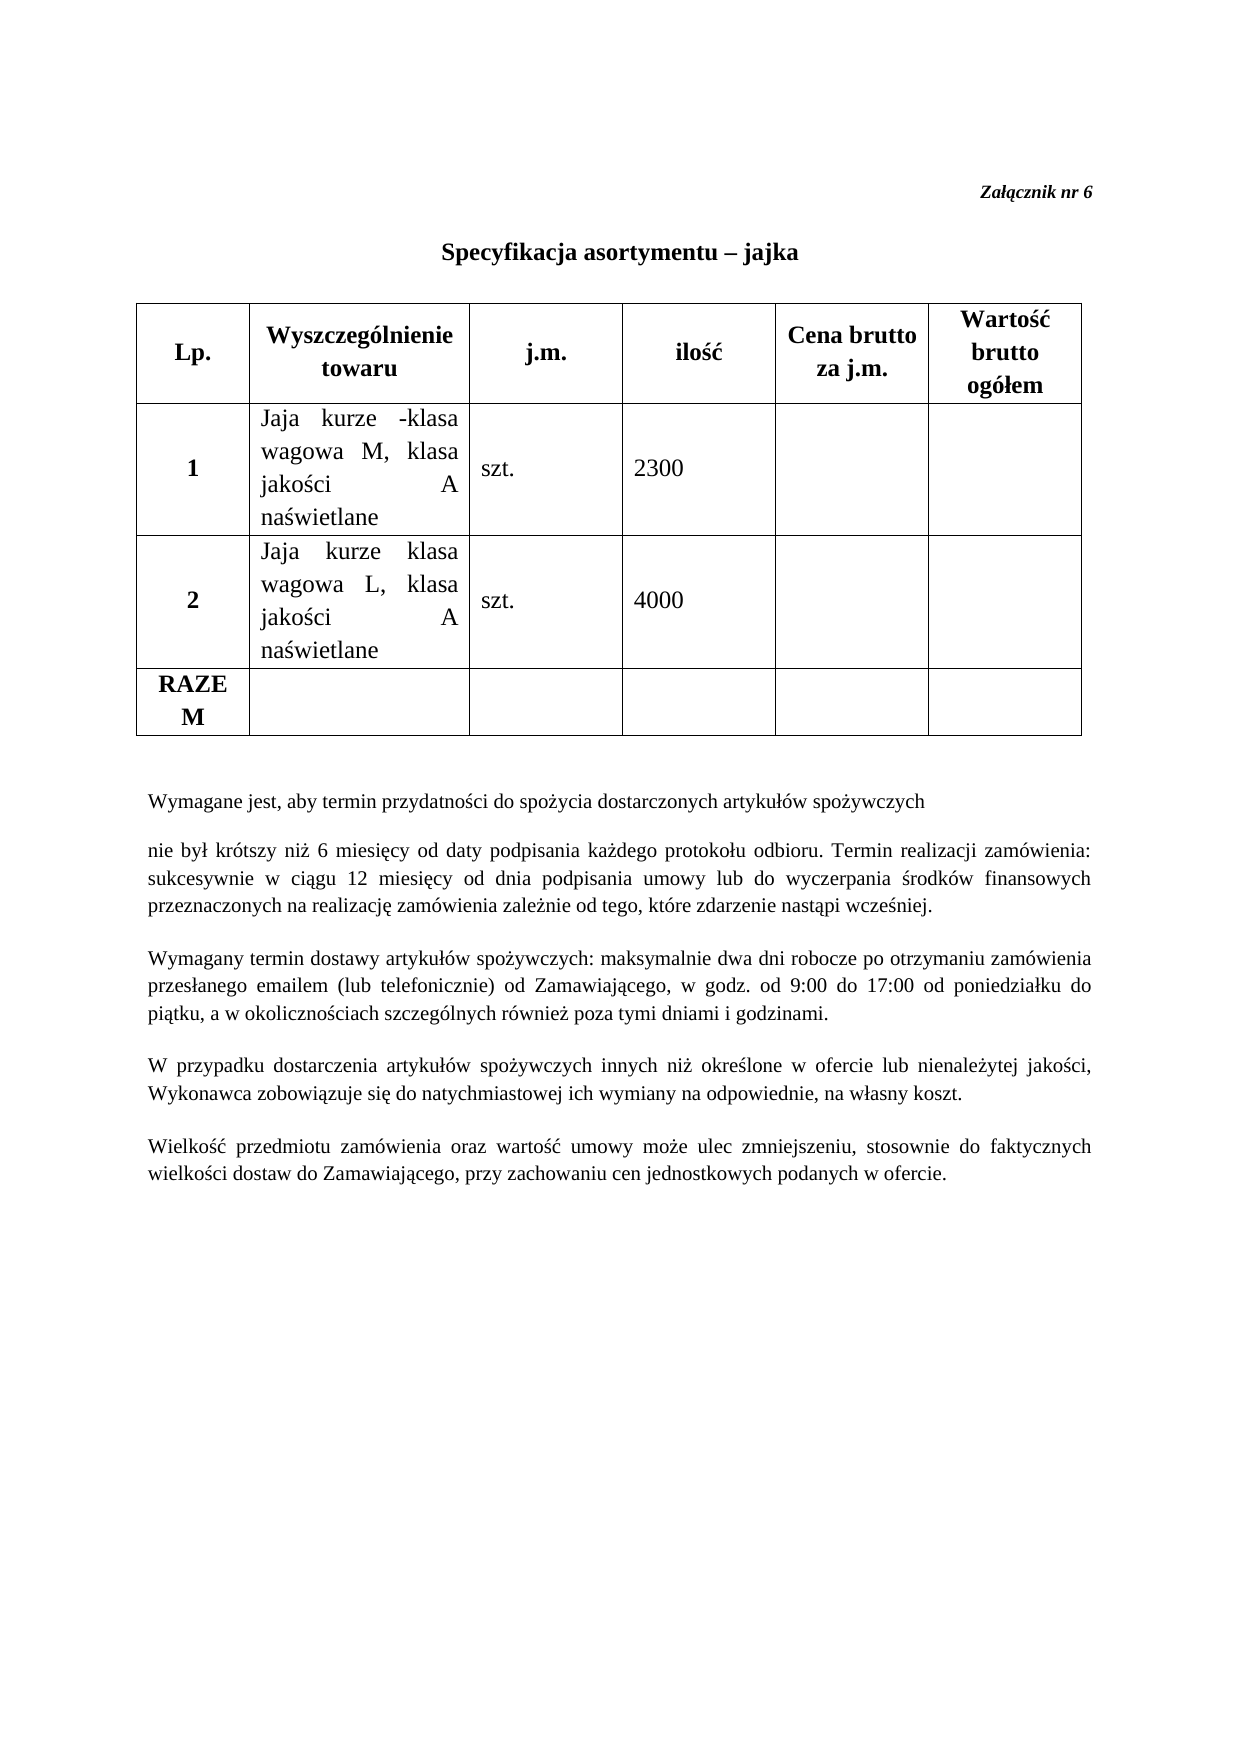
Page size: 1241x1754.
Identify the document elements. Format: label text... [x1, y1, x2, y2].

table_header Wartość brutto ogółem [929, 304, 1081, 402]
text nie był krótszy niż 6 miesięcy od daty podpisania każdego protokołu odbioru. Termin realizacji zamówienia: sukcesywnie w ciągu 12 miesięcy od dnia podpisania umowy lub do wyczerpania środków finansowych przeznaczonych na realizację zamówienia zależnie od tego, które zdarzenie nastąpi wcześniej. [148, 838, 1093, 917]
text Wymagany termin dostawy artykułów spożywczych: maksymalnie dwa dni robocze po otrzymaniu zamówienia przesłanego emailem (lub telefonicznie) od Zamawiającego, w godz. od 9:00 do 17:00 od poniedziałku do piątku, a w okolicznościach szczególnych również poza tymi dniami i godzinami. [148, 946, 1093, 1025]
text W przypadku dostarczenia artykułów spożywczych innych niż określone w ofercie lub nienależytej jakości, Wykonawca zobowiązuje się do natychmiastowej ich wymiany na odpowiednie, na własny koszt. [148, 1053, 1093, 1105]
table_cell [929, 404, 1081, 535]
table_header Cena brutto za j.m. [776, 304, 928, 402]
table_cell [776, 404, 928, 535]
table_cell 2 [137, 536, 249, 668]
text Wymagane jest, aby termin przydatności do spożycia dostarczonych artykułów spożywczych [148, 789, 1093, 813]
table_cell [623, 669, 775, 734]
table_cell 1 [137, 404, 249, 535]
table_cell [929, 536, 1081, 668]
table_cell 2300 [623, 404, 775, 535]
table_cell 4000 [623, 536, 775, 668]
table_cell szt. [470, 536, 622, 668]
table_cell [250, 669, 469, 734]
table_cell Jaja kurze klasa wagowa L, klasa jakości A naświetlane [250, 536, 469, 668]
text Załącznik nr 6 [148, 181, 1093, 202]
table_cell [776, 669, 928, 734]
table_cell [776, 536, 928, 668]
table_cell [929, 669, 1081, 734]
table_header Wyszczególnienie towaru [250, 304, 469, 402]
table_header j.m. [470, 304, 622, 402]
table_cell szt. [470, 404, 622, 535]
text Wielkość przedmiotu zamówienia oraz wartość umowy może ulec zmniejszeniu, stosownie do faktycznych wielkości dostaw do Zamawiającego, przy zachowaniu cen jednostkowych podanych w ofercie. [148, 1134, 1093, 1185]
table_header Lp. [137, 304, 249, 402]
table_cell RAZEM [137, 669, 249, 734]
table_header ilość [623, 304, 775, 402]
table_cell Jaja kurze -klasa wagowa M, klasa jakości A naświetlane [250, 404, 469, 535]
table_cell [470, 669, 622, 734]
text Specyfikacja asortymentu – jajka [148, 237, 1093, 265]
